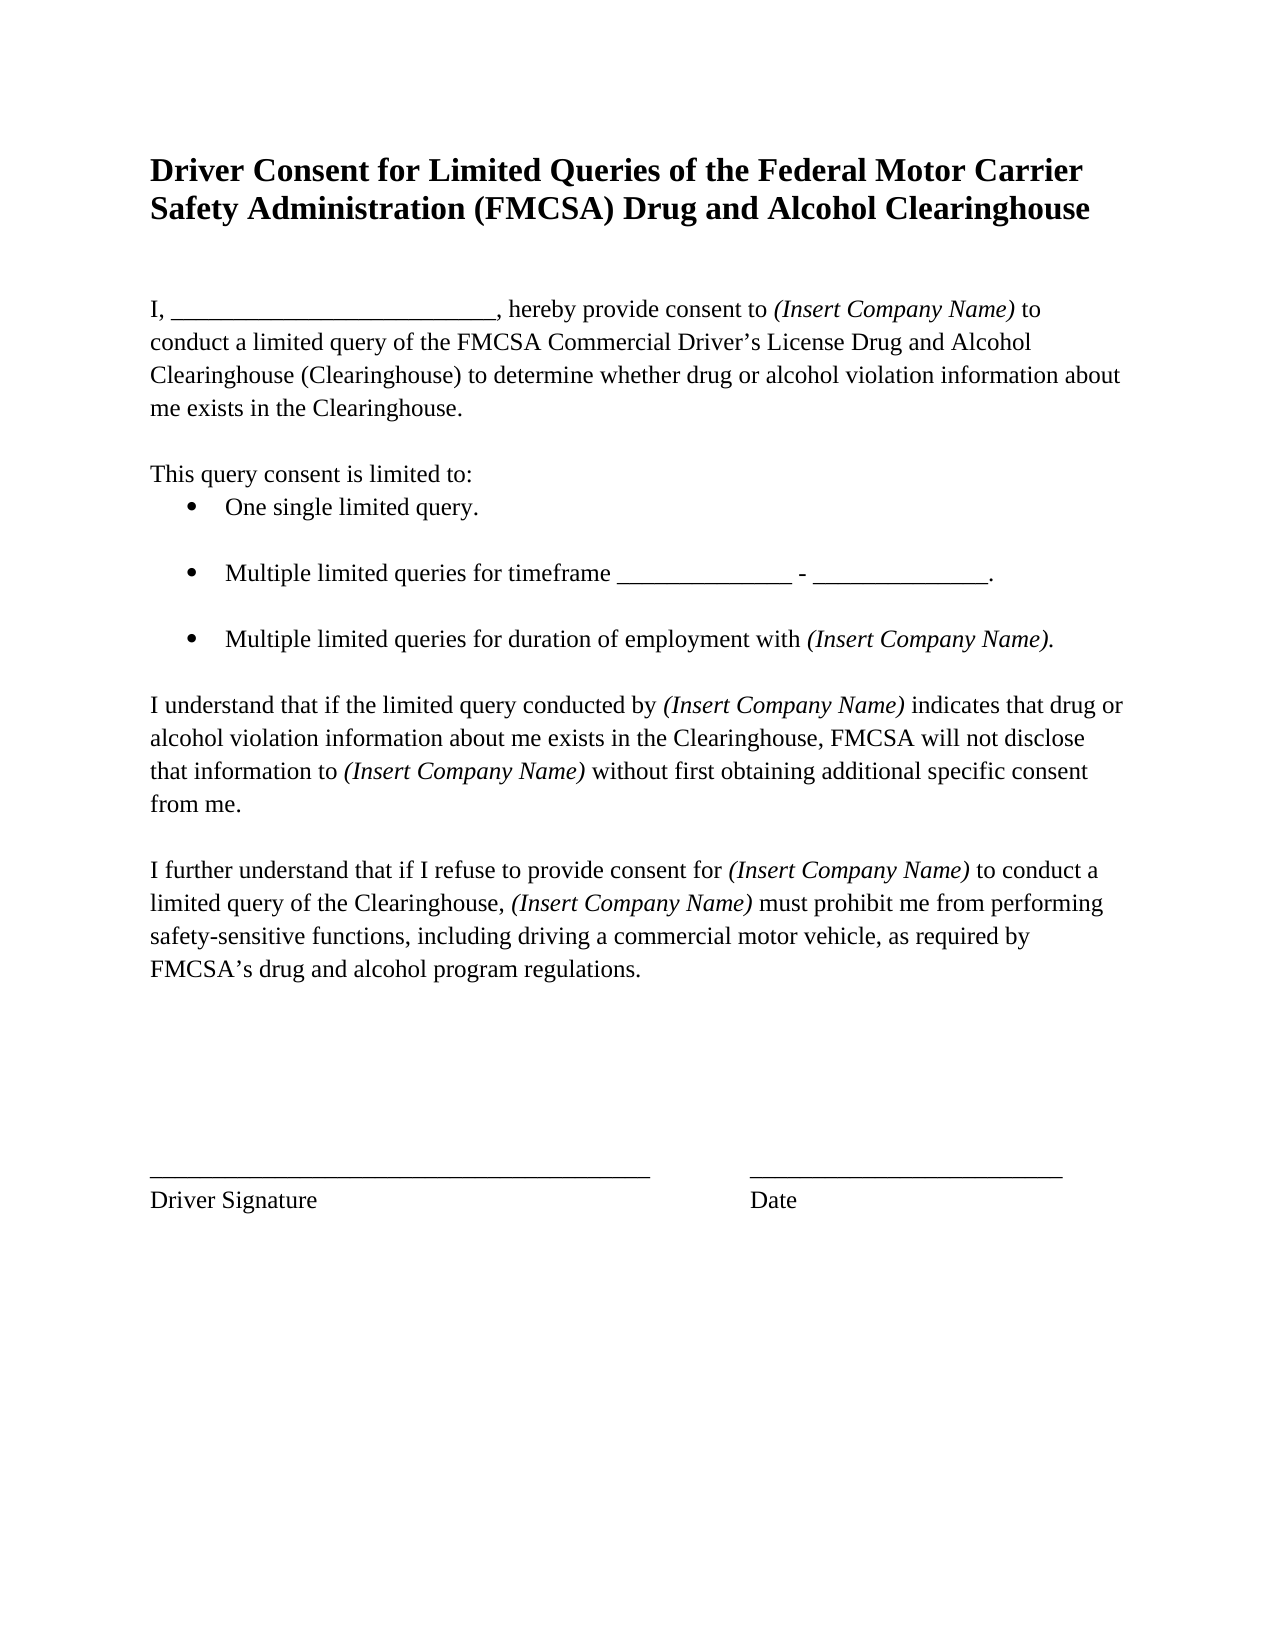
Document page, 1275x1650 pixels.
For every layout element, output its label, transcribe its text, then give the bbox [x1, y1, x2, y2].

list One single limited query. [187, 492, 1125, 521]
list Multiple limited queries for duration of employment with (Insert Company Name). [187, 624, 1125, 653]
text ________________________________________ _________________________ [150, 1152, 1125, 1181]
text This query consent is limited to: [150, 459, 1125, 488]
text Driver Signature Date [150, 1185, 1125, 1214]
text Driver Consent for Limited Queries of the Federal Motor Carrier Safety Administration (FMCSA) Drug and Alcohol Clearinghouse [150, 150, 1125, 227]
text I understand that if the limited query conducted by (Insert Company Name) indicates that drug or alcohol violation information about me exists in the Clearinghouse, FMCSA will not disclose that information to (Insert Company Name) without first obtaining additional specific consent from me. [150, 690, 1125, 818]
text I further understand that if I refuse to provide consent for (Insert Company Name) to conduct a limited query of the Clearinghouse, (Insert Company Name) must prohibit me from performing safety-sensitive functions, including driving a commercial motor vehicle, as required by FMCSA’s drug and alcohol program regulations. [150, 855, 1125, 983]
list Multiple limited queries for timeframe ______________ - ______________. [187, 558, 1125, 587]
text I, __________________________, hereby provide consent to (Insert Company Name) to conduct a limited query of the FMCSA Commercial Driver’s License Drug and Alcohol Clearinghouse (Clearinghouse) to determine whether drug or alcohol violation information about me exists in the Clearinghouse. [150, 294, 1125, 422]
